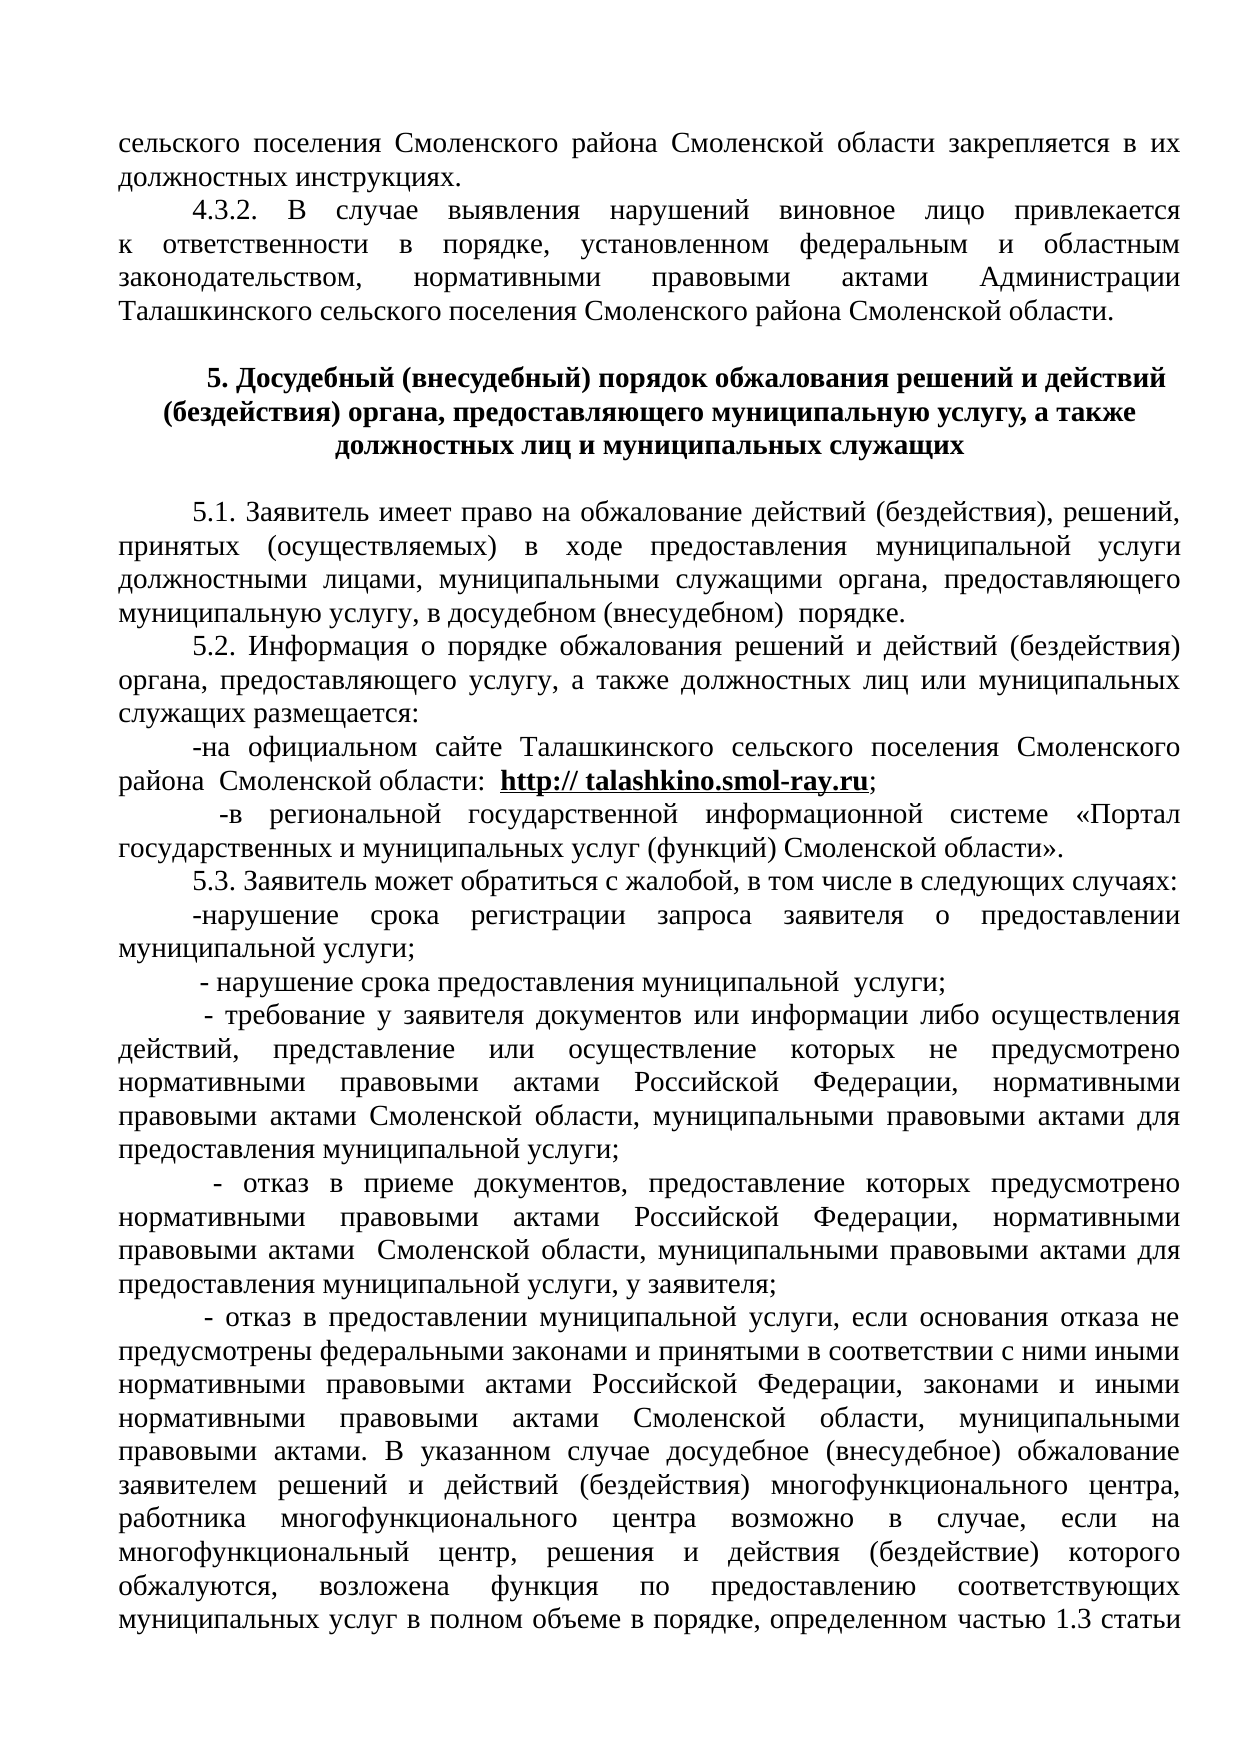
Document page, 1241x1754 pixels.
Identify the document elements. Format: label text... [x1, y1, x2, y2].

text - отказ в приеме документов, предоставление которых предусмотрено нормативными правовыми актами Российской Федерации, нормативными правовыми актами Смоленской области, муниципальными правовыми актами для предоставления муниципальной услуги, у заявителя; [118, 1165, 1181, 1299]
text - требование у заявителя документов или информации либо осуществления действий, представление или осуществление которых не предусмотрено нормативными правовыми актами Российской Федерации, нормативными правовыми актами Смоленской области, муниципальными правовыми актами для предоставления муниципальной услуги; [118, 997, 1181, 1165]
text - нарушение срока предоставления муниципальной услуги; [118, 964, 1181, 997]
text 5. Досудебный (внесудебный) порядок обжалования решений и действий (бездействия) органа, предоставляющего муниципальную услугу, а также должностных лиц и муниципальных служащих [118, 360, 1181, 461]
text 5.1. Заявитель имеет право на обжалование действий (бездействия), решений, принятых (осуществляемых) в ходе предоставления муниципальной услуги должностными лицами, муниципальными служащими органа, предоставляющего муниципальную услугу, в досудебном (внесудебном) порядке. [118, 494, 1181, 628]
text 5.2. Информация о порядке обжалования решений и действий (бездействия) органа, предоставляющего услугу, а также должностных лиц или муниципальных служащих размещается: [118, 628, 1181, 729]
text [118, 1299, 1181, 1635]
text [118, 125, 1181, 192]
text -нарушение срока регистрации запроса заявителя о предоставлении муниципальной услуги; [118, 897, 1181, 964]
text 4.3.2. В случае выявления нарушений виновное лицо привлекается к ответственности в порядке, установленном федеральным и областным законодательством, нормативными правовыми актами Администрации Талашкинского сельского поселения Смоленского района Смоленской области. [118, 192, 1181, 327]
text 5.3. Заявитель может обратиться с жалобой, в том числе в следующих случаях: [118, 863, 1181, 897]
text -на официальном сайте Талашкинского сельского поселения Смоленского района Смоленской области: http:// talashkino.smol-ray.ru; [118, 729, 1181, 796]
text -в региональной государственной информационной системе «Портал государственных и муниципальных услуг (функций) Смоленской области». [118, 796, 1181, 863]
